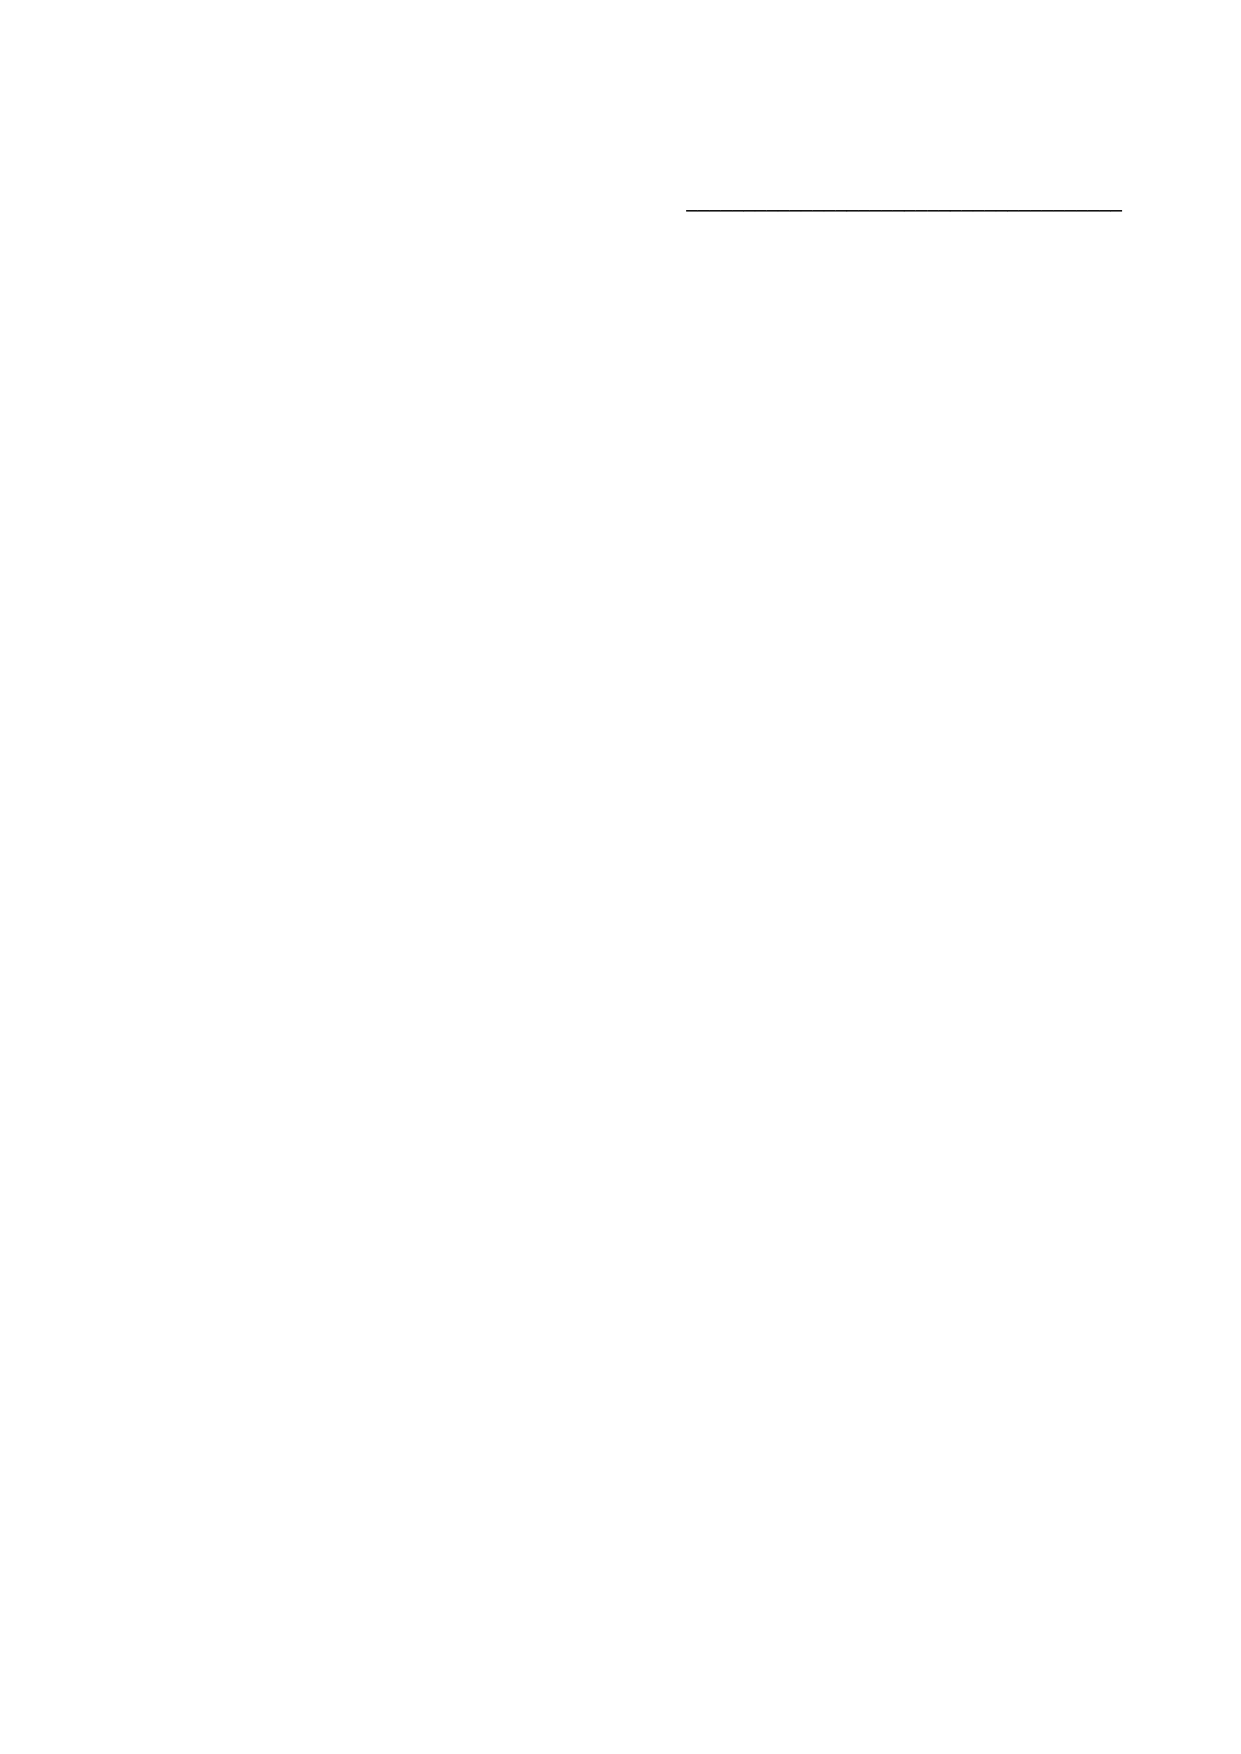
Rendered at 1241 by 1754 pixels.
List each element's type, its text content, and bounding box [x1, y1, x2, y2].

text ______________________________________ [177, 182, 1122, 216]
